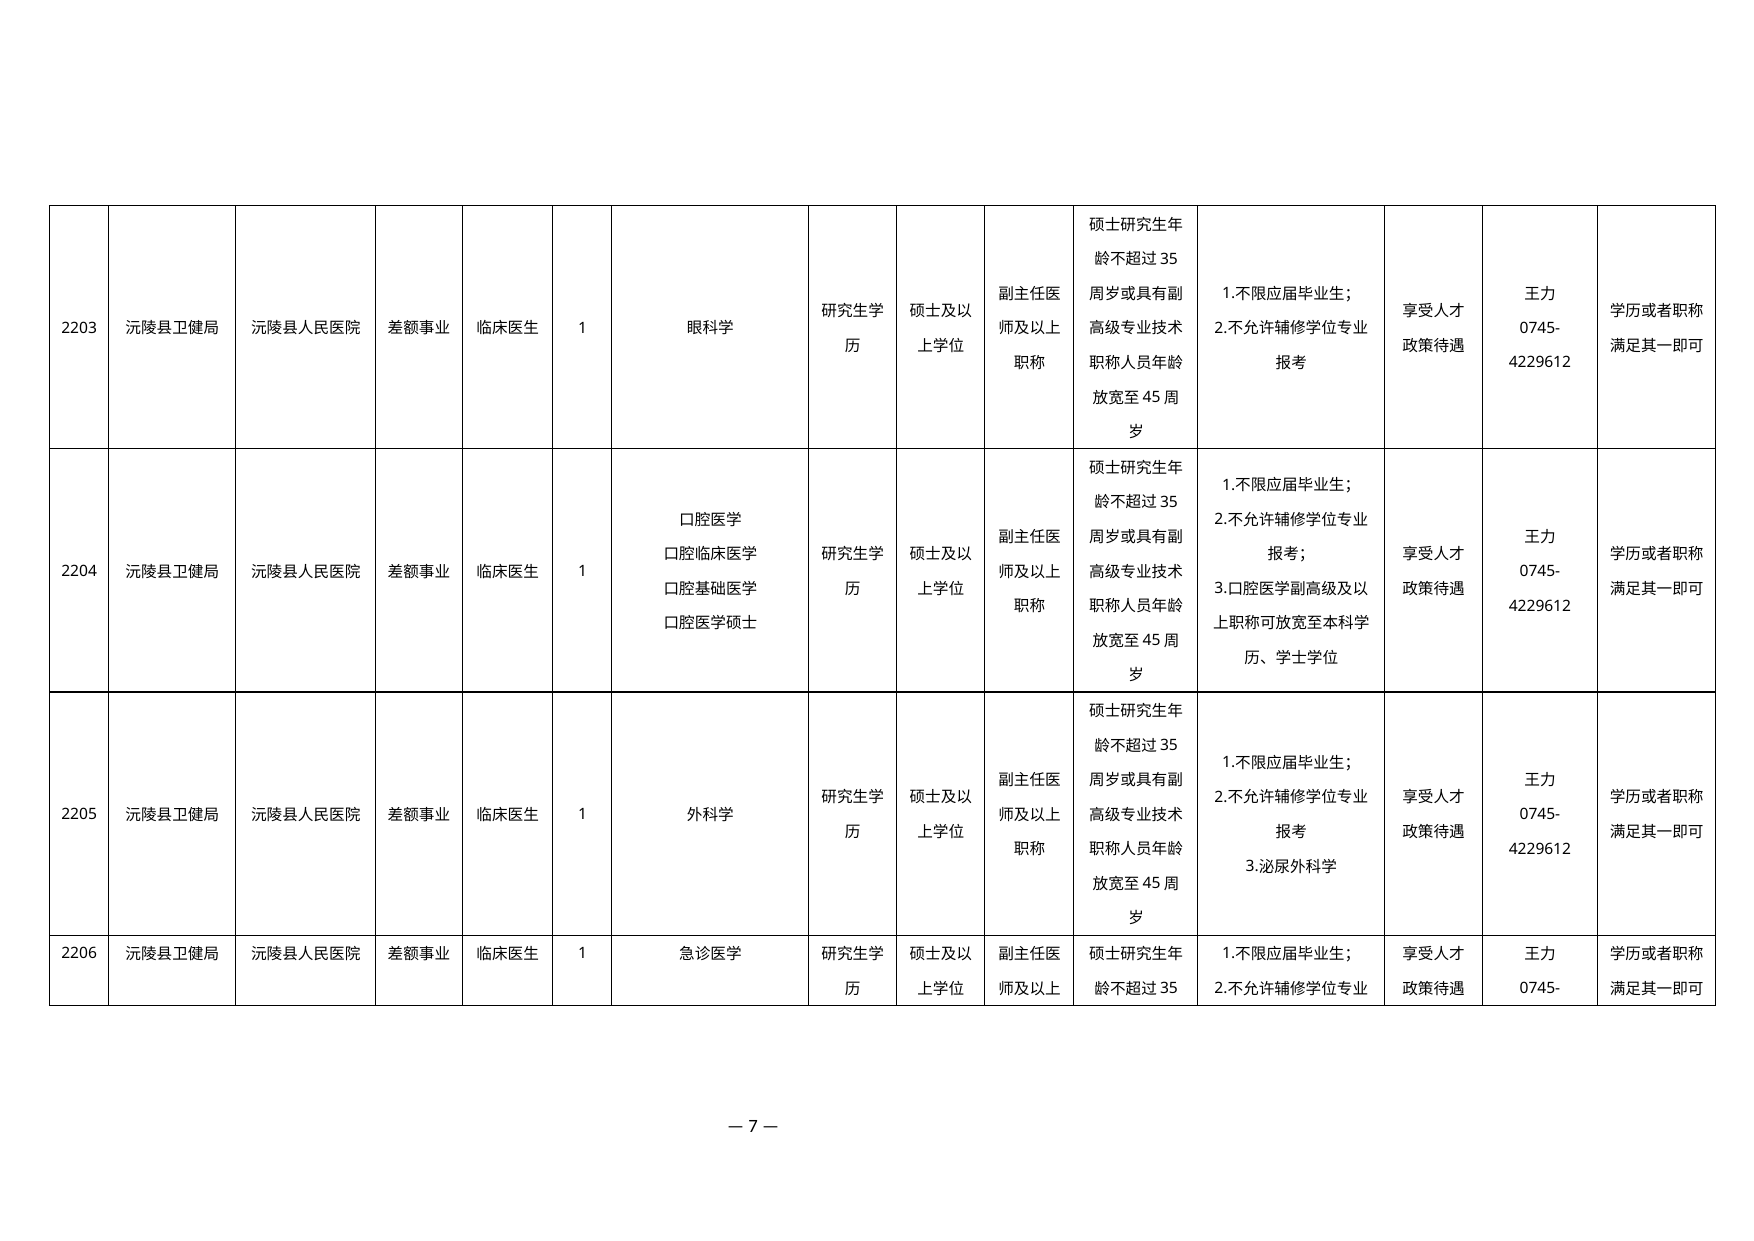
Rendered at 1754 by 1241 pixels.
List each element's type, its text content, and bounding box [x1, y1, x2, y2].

table_cell 外科学 [612, 693, 808, 934]
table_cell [1074, 936, 1197, 1005]
table_cell 临床医生 [463, 936, 552, 1005]
table_cell 眼科学 [612, 206, 808, 448]
table_cell 硕士及以上学位 [897, 206, 984, 448]
table_cell 享受人才政策待遇 [1385, 936, 1482, 1005]
table_cell 1.不限应届毕业生； 2.不允许辅修学位专业报考 3.泌尿外科学 [1198, 693, 1384, 934]
table_cell 学历或者职称满足其一即可 [1598, 693, 1715, 934]
table_cell 学历或者职称满足其一即可 [1598, 206, 1715, 448]
table_cell 沅陵县人民医院 [236, 449, 375, 691]
table_cell 口腔医学 口腔临床医学 口腔基础医学 口腔医学硕士 [612, 449, 808, 691]
table_cell 沅陵县人民医院 [236, 936, 375, 1005]
table_cell 沅陵县卫健局 [109, 693, 235, 934]
table_cell 研究生学历 [809, 206, 896, 448]
table_cell 临床医生 [463, 206, 552, 448]
table_cell 副主任医师及以上职称 [985, 206, 1073, 448]
table_cell 副主任医师及以上职称 [985, 936, 1073, 1005]
table_cell 副主任医师及以上职称 [985, 693, 1073, 934]
table_cell 学历或者职称满足其一即可 [1598, 449, 1715, 691]
table_cell 研究生学历 [809, 449, 896, 691]
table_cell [1074, 206, 1197, 448]
table_cell 王力 0745-4229612 [1483, 693, 1597, 934]
table_cell 硕士及以上学位 [897, 936, 984, 1005]
table_cell 享受人才政策待遇 [1385, 449, 1482, 691]
table_cell 研究生学历 [809, 936, 896, 1005]
table_cell 王力 0745-4229612 [1483, 206, 1597, 448]
table_cell 差额事业 [376, 449, 462, 691]
table_cell 沅陵县卫健局 [109, 936, 235, 1005]
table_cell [1198, 936, 1384, 1005]
table_cell 临床医生 [463, 449, 552, 691]
table_cell 2205 [50, 693, 108, 934]
table_cell 临床医生 [463, 693, 552, 934]
table_cell 享受人才政策待遇 [1385, 206, 1482, 448]
table_cell 差额事业 [376, 206, 462, 448]
table_cell 沅陵县卫健局 [109, 206, 235, 448]
table_cell 沅陵县人民医院 [236, 206, 375, 448]
table_cell 沅陵县卫健局 [109, 449, 235, 691]
table_cell 沅陵县人民医院 [236, 693, 375, 934]
table_cell 研究生学历 [809, 693, 896, 934]
table_cell 急诊医学 [612, 936, 808, 1005]
table_cell 硕士及以上学位 [897, 449, 984, 691]
table_cell 王力 0745-4229612 [1483, 936, 1597, 1005]
table_cell 1 [553, 693, 611, 934]
table_cell 副主任医师及以上职称 [985, 449, 1073, 691]
table_cell 王力 0745-4229612 [1483, 449, 1597, 691]
table_cell 学历或者职称满足其一即可 [1598, 936, 1715, 1005]
table_cell 2206 [50, 936, 108, 1005]
table_cell 2203 [50, 206, 108, 448]
table_cell 享受人才政策待遇 [1385, 693, 1482, 934]
table_cell 差额事业 [376, 693, 462, 934]
table_cell 1 [553, 449, 611, 691]
table_cell 1 [553, 206, 611, 448]
table_cell 差额事业 [376, 936, 462, 1005]
table_cell 2204 [50, 449, 108, 691]
table_cell 硕士及以上学位 [897, 693, 984, 934]
table_cell 1.不限应届毕业生； 2.不允许辅修学位专业报考； 3.口腔医学副高级及以上职称可放宽至本科学历、学士学位 [1198, 449, 1384, 691]
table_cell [1198, 206, 1384, 448]
table_cell 1 [553, 936, 611, 1005]
table_cell 硕士研究生年龄不超过35周岁或具有副高级专业技术职称人员年龄放宽至45周岁 [1074, 693, 1197, 934]
table_cell 硕士研究生年龄不超过35周岁或具有副高级专业技术职称人员年龄放宽至45周岁 [1074, 449, 1197, 691]
